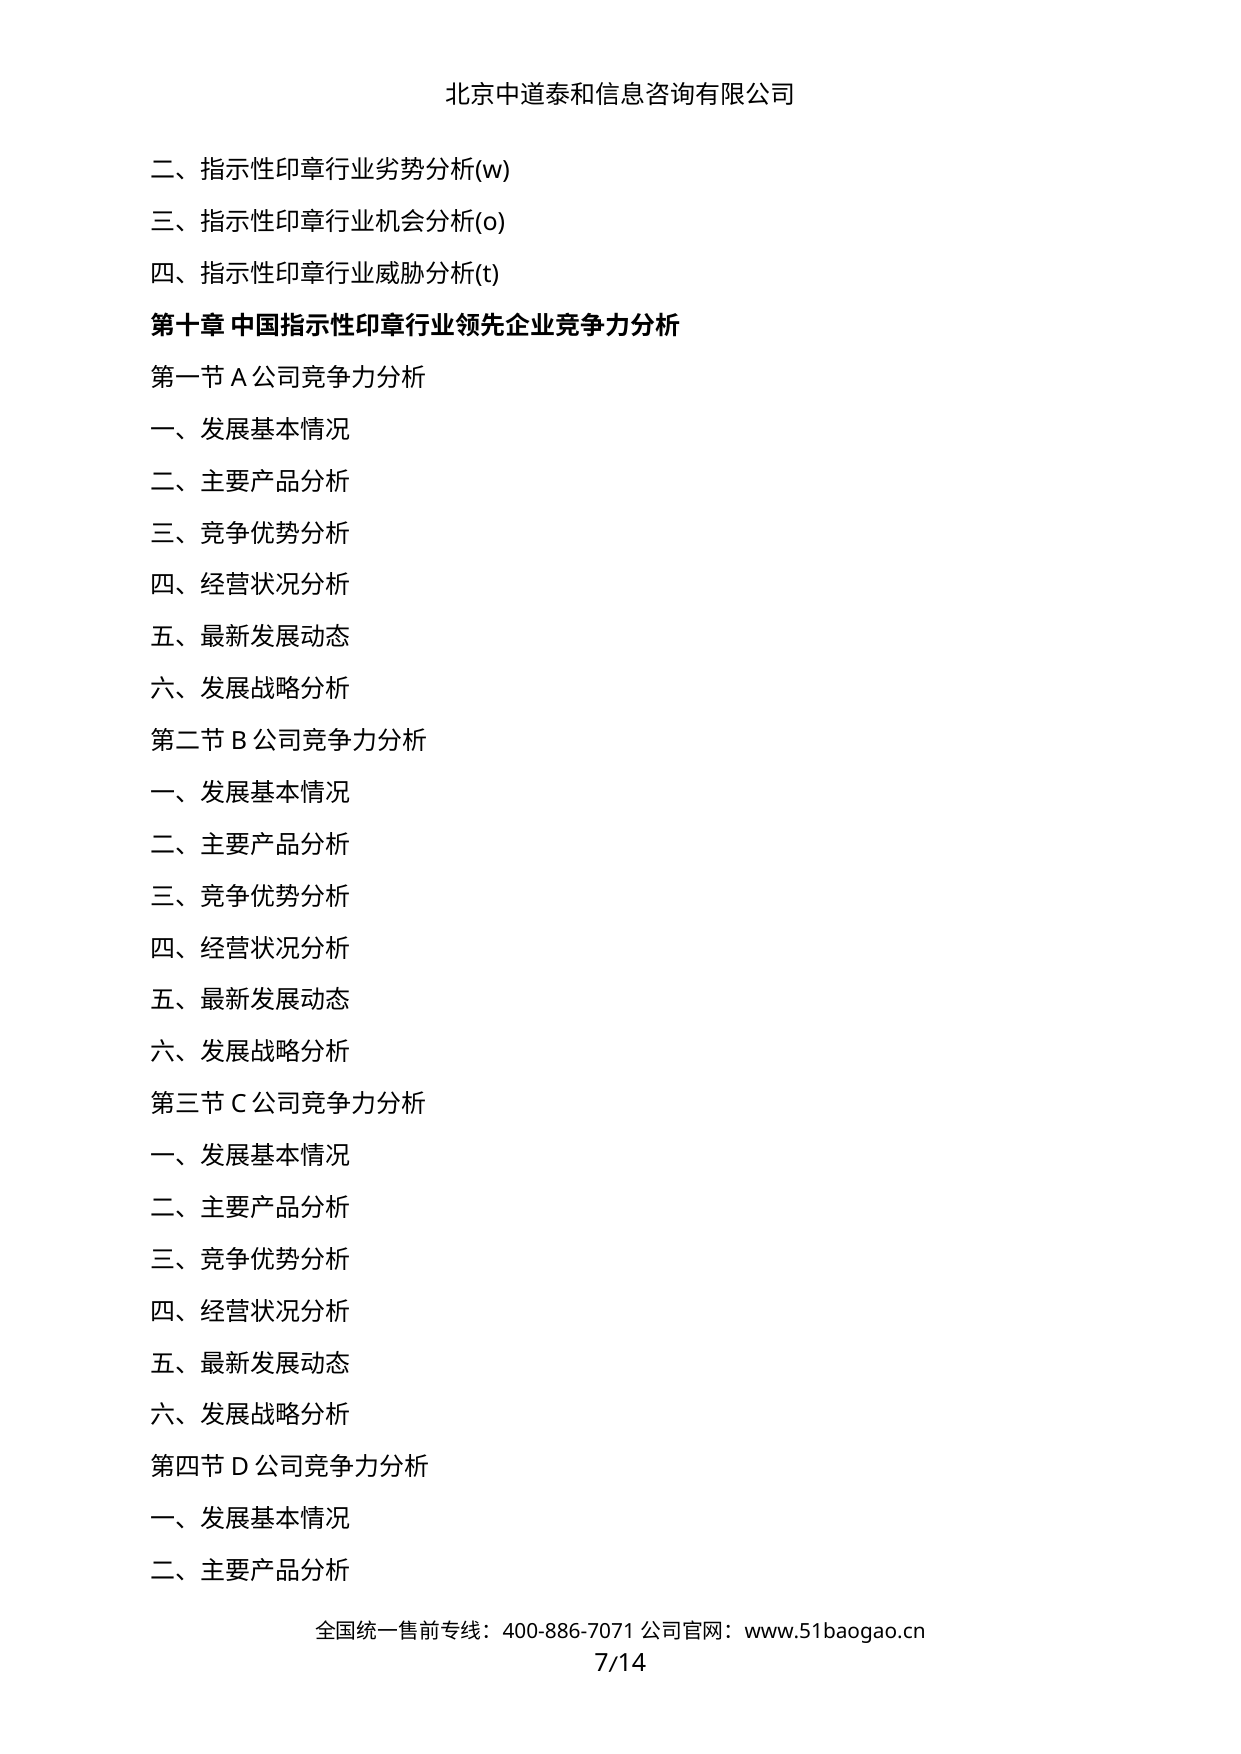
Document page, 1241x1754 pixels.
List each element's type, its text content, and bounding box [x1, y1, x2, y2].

text 二、主要产品分析 [150, 1187, 1090, 1224]
text 四、经营状况分析 [150, 565, 1090, 601]
text 二、指示性印章行业劣势分析(w) [150, 150, 1090, 186]
text 五、最新发展动态 [150, 1343, 1090, 1379]
text 第三节 C公司竞争力分析 [150, 1084, 1090, 1120]
text 三、指示性印章行业机会分析(o) [150, 202, 1090, 238]
text 六、发展战略分析 [150, 669, 1090, 705]
text 第四节 D公司竞争力分析 [150, 1447, 1090, 1483]
text 一、发展基本情况 [150, 772, 1090, 809]
text 第二节 B公司竞争力分析 [150, 721, 1090, 757]
text 六、发展战略分析 [150, 1395, 1090, 1431]
text 四、指示性印章行业威胁分析(t) [150, 254, 1090, 290]
text 四、经营状况分析 [150, 1291, 1090, 1327]
text 三、竞争优势分析 [150, 1239, 1090, 1276]
text 四、经营状况分析 [150, 928, 1090, 964]
text 三、竞争优势分析 [150, 513, 1090, 549]
text 二、主要产品分析 [150, 824, 1090, 861]
text 一、发展基本情况 [150, 1136, 1090, 1172]
text 五、最新发展动态 [150, 980, 1090, 1016]
text 第一节 A公司竞争力分析 [150, 357, 1090, 394]
text 三、竞争优势分析 [150, 876, 1090, 912]
text 二、主要产品分析 [150, 1551, 1090, 1587]
text 五、最新发展动态 [150, 617, 1090, 653]
text 第十章 中国指示性印章行业领先企业竞争力分析 [150, 306, 1090, 342]
text 二、主要产品分析 [150, 461, 1090, 497]
text 六、发展战略分析 [150, 1032, 1090, 1068]
text 一、发展基本情况 [150, 1499, 1090, 1535]
text 一、发展基本情况 [150, 409, 1090, 446]
